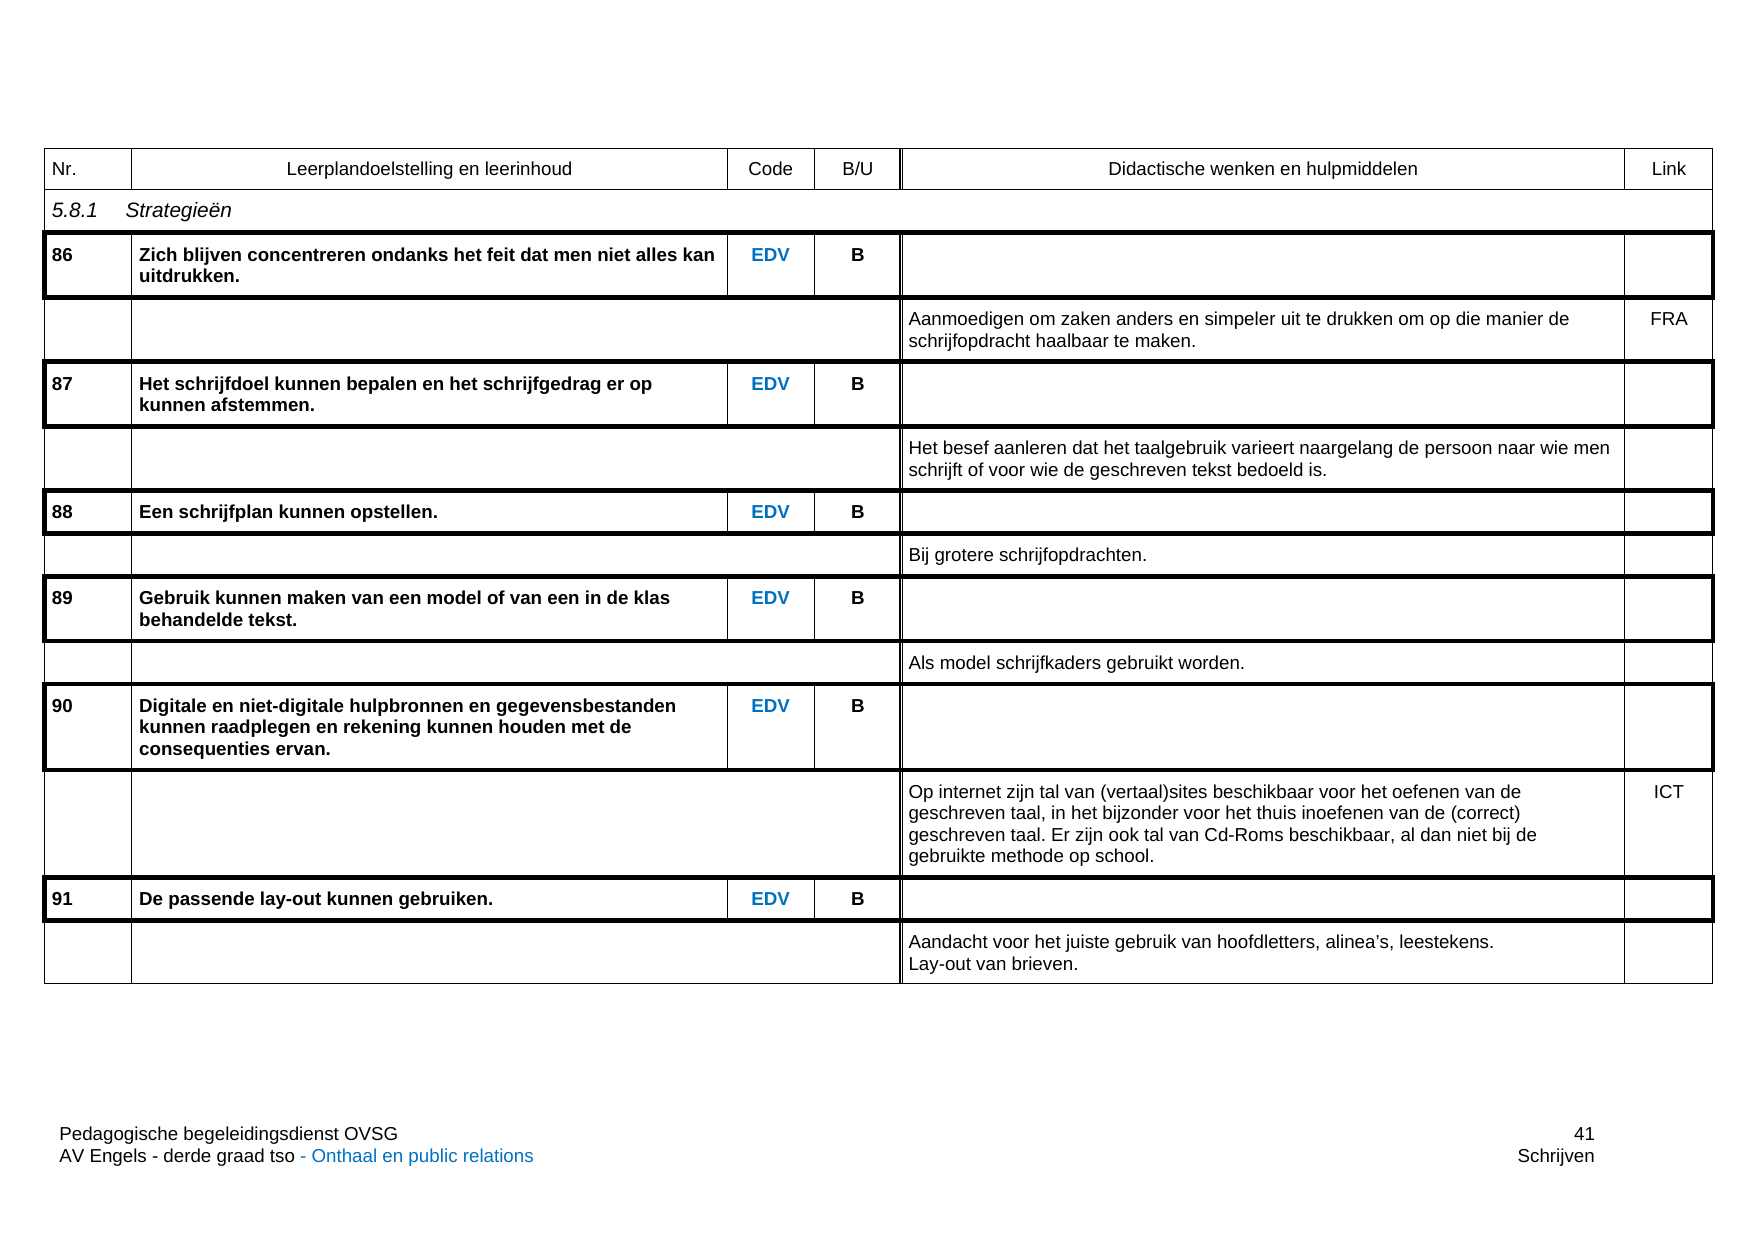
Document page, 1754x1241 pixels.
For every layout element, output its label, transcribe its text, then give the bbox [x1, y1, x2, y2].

table_cell [47, 493, 131, 531]
table_cell Gebruik kunnen maken van een model of van een in de klas behandelde tekst. [132, 579, 727, 639]
table_cell ICT [1625, 772, 1712, 875]
table_cell Een schrijfplan kunnen opstellen. [132, 493, 727, 531]
table_cell Bij grotere schrijfopdrachten. [903, 536, 1624, 574]
table_cell [1625, 643, 1712, 682]
table_cell [47, 579, 131, 639]
table_cell [45, 300, 131, 359]
table_header Link [1625, 149, 1712, 189]
table_cell [132, 923, 899, 983]
table_cell [1625, 923, 1712, 983]
table_header Nr. [45, 149, 131, 189]
table_header Leerplandoelstelling en leerinhoud [132, 149, 727, 189]
table_cell [47, 880, 131, 918]
table_cell Het besef aanleren dat het taalgebruik varieert naargelang de persoon naar wie men schrijft of voor wie de geschreven tekst bedoeld is. [903, 429, 1624, 488]
table_cell Zich blijven concentreren ondanks het feit dat men niet alles kan uitdrukken. [132, 235, 727, 295]
table_header B/U [815, 149, 899, 189]
table_cell B [815, 235, 899, 295]
table_cell EDV [728, 579, 814, 639]
table_cell [1625, 493, 1711, 531]
table_cell De passende lay-out kunnen gebruiken. [132, 880, 727, 918]
table_cell [132, 536, 899, 574]
table_cell [1625, 536, 1712, 574]
table_cell Op internet zijn tal van (vertaal)sites beschikbaar voor het oefenen van de geschreven taal, in het bijzonder voor het thuis inoefenen van de (correct) geschreven taal. Er zijn ook tal van Cd-Roms beschikbaar, al dan niet bij de gebruikte methode op school. [903, 772, 1624, 875]
table_cell B [815, 579, 899, 639]
table_cell 5.8.1 Strategieën [45, 190, 901, 230]
table_cell B [815, 493, 899, 531]
table_cell [1625, 579, 1711, 639]
table_cell [901, 190, 1712, 230]
table_cell B [815, 364, 899, 424]
table_cell [903, 364, 1624, 424]
table_cell [47, 235, 131, 295]
table_cell [903, 579, 1624, 639]
table_cell Het schrijfdoel kunnen bepalen en het schrijfgedrag er op kunnen afstemmen. [132, 364, 727, 424]
table_cell [132, 772, 899, 875]
table_cell Als model schrijfkaders gebruikt worden. [903, 643, 1624, 682]
table_cell [903, 880, 1624, 918]
table_cell [132, 429, 899, 488]
table_cell EDV [728, 364, 814, 424]
table_cell Aanmoedigen om zaken anders en simpeler uit te drukken om op die manier de schrijfopdracht haalbaar te maken. [903, 300, 1624, 359]
table_cell [45, 643, 131, 682]
table_cell [45, 536, 131, 574]
table_cell EDV [728, 493, 814, 531]
table_cell B [815, 880, 899, 918]
table_cell EDV [728, 686, 814, 768]
table_cell B [815, 686, 899, 768]
table_cell [1625, 686, 1711, 768]
table_cell [1625, 235, 1711, 295]
table_cell Digitale en niet-digitale hulpbronnen en gegevensbestanden kunnen raadplegen en rekening kunnen houden met de consequenties ervan. [132, 686, 727, 768]
table_cell [47, 364, 131, 424]
table_cell FRA [1625, 300, 1712, 359]
table_cell [45, 772, 131, 875]
table_cell [132, 300, 899, 359]
table_cell [1625, 429, 1712, 488]
table_cell [132, 643, 899, 682]
table_cell [47, 686, 131, 768]
table_header Didactische wenken en hulpmiddelen [903, 149, 1624, 189]
table_cell EDV [728, 880, 814, 918]
table_cell [1625, 880, 1711, 918]
table_cell [1625, 364, 1711, 424]
table_cell [45, 923, 131, 983]
table_cell [903, 493, 1624, 531]
table_cell Aandacht voor het juiste gebruik van hoofdletters, alinea’s, leestekens. Lay-out van brieven. [903, 923, 1624, 983]
table_cell EDV [728, 235, 814, 295]
table_cell [903, 686, 1624, 768]
table_header Code [728, 149, 814, 189]
table_cell [903, 235, 1624, 295]
table_cell [45, 429, 131, 488]
